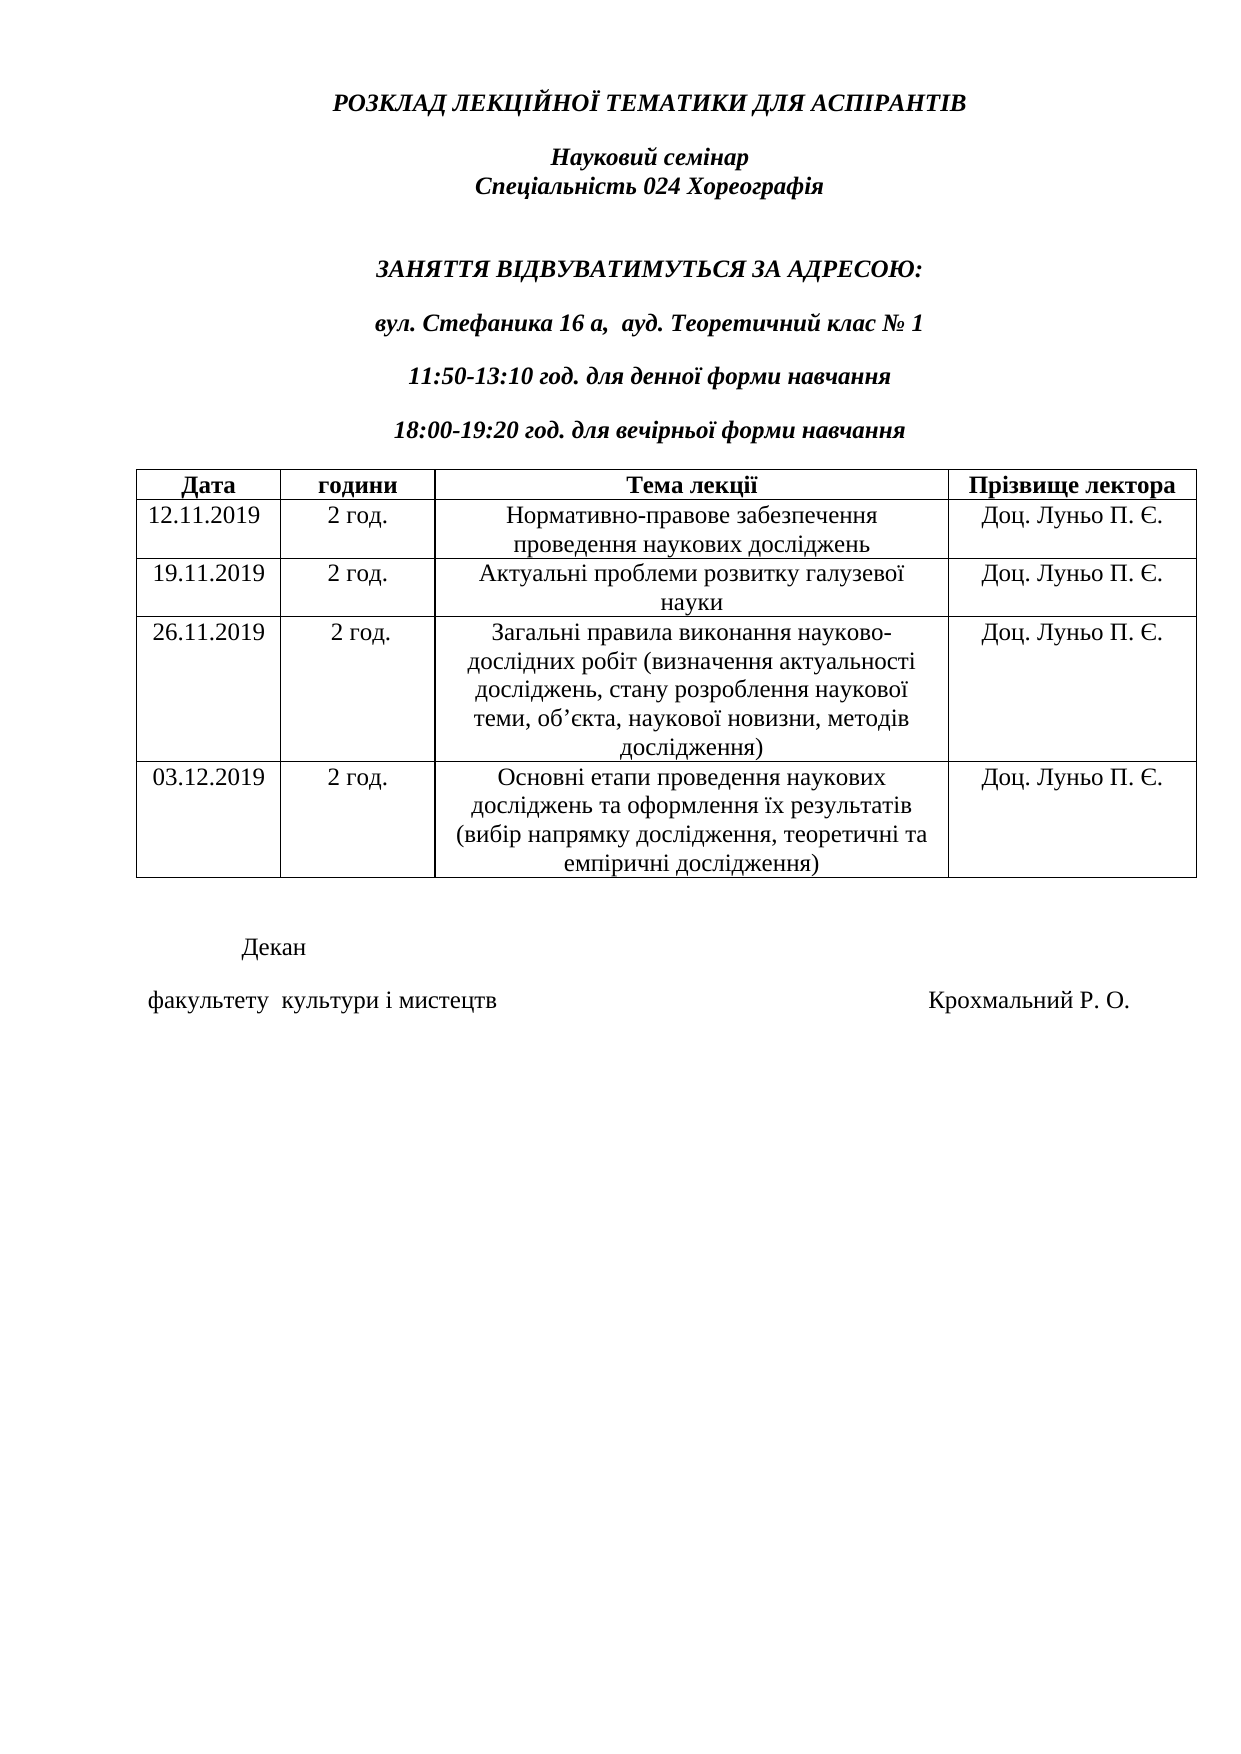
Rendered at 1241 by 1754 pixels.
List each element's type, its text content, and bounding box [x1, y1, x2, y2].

table_cell Доц. Луньо П. Є. [949, 500, 1196, 557]
table_cell 03.12.2019 [137, 762, 280, 877]
text Декан [148, 932, 1152, 961]
text Науковий семінар [148, 142, 1152, 171]
table_cell Основні етапи проведення наукових досліджень та оформлення їх результатів (вибір напрямку дослідження, теоретичні та емпіричні дослідження) [436, 762, 948, 877]
text вул. Стефаника 16 а, ауд. Теоретичний клас № 1 [148, 308, 1152, 336]
table_cell 2 год. [281, 559, 434, 616]
table_cell Доц. Луньо П. Є. [949, 762, 1196, 877]
table_cell Доц. Луньо П. Є. [949, 617, 1196, 761]
table_cell 12.11.2019 [137, 500, 280, 557]
table_cell Загальні правила виконання науково-дослідних робіт (визначення актуальності досліджень, стану розроблення наукової теми, об’єкта, наукової новизни, методів дослідження) [436, 617, 948, 761]
text ЗАНЯТТЯ ВІДВУВАТИМУТЬСЯ ЗА АДРЕСОЮ: [148, 254, 1152, 282]
table_header Дата [137, 470, 280, 499]
text 11:50-13:10 год. для денної форми навчання [148, 361, 1152, 390]
table_cell 2 год. [281, 762, 434, 877]
text 18:00-19:20 год. для вечірньої форми навчання [148, 415, 1152, 444]
table_cell Доц. Луньо П. Є. [949, 559, 1196, 616]
table_cell Актуальні проблеми розвитку галузевої науки [436, 559, 948, 616]
table_cell 19.11.2019 [137, 559, 280, 616]
table_cell 2 год. [281, 617, 434, 761]
text РОЗКЛАД ЛЕКЦІЙНОЇ ТЕМАТИКИ ДЛЯ АСПІРАНТІВ [148, 88, 1152, 117]
text факультету культури і мистецтв Крохмальний Р. О. [148, 986, 1152, 1014]
table_header Прізвище лектора [949, 470, 1196, 499]
table_cell Нормативно-правове забезпечення проведення наукових досліджень [436, 500, 948, 557]
table_cell 26.11.2019 [137, 617, 280, 761]
table_header години [281, 470, 434, 499]
table_cell 2 год. [281, 500, 434, 557]
text Спеціальність 024 Хореографія [148, 171, 1152, 200]
table_header Тема лекції [436, 470, 948, 499]
